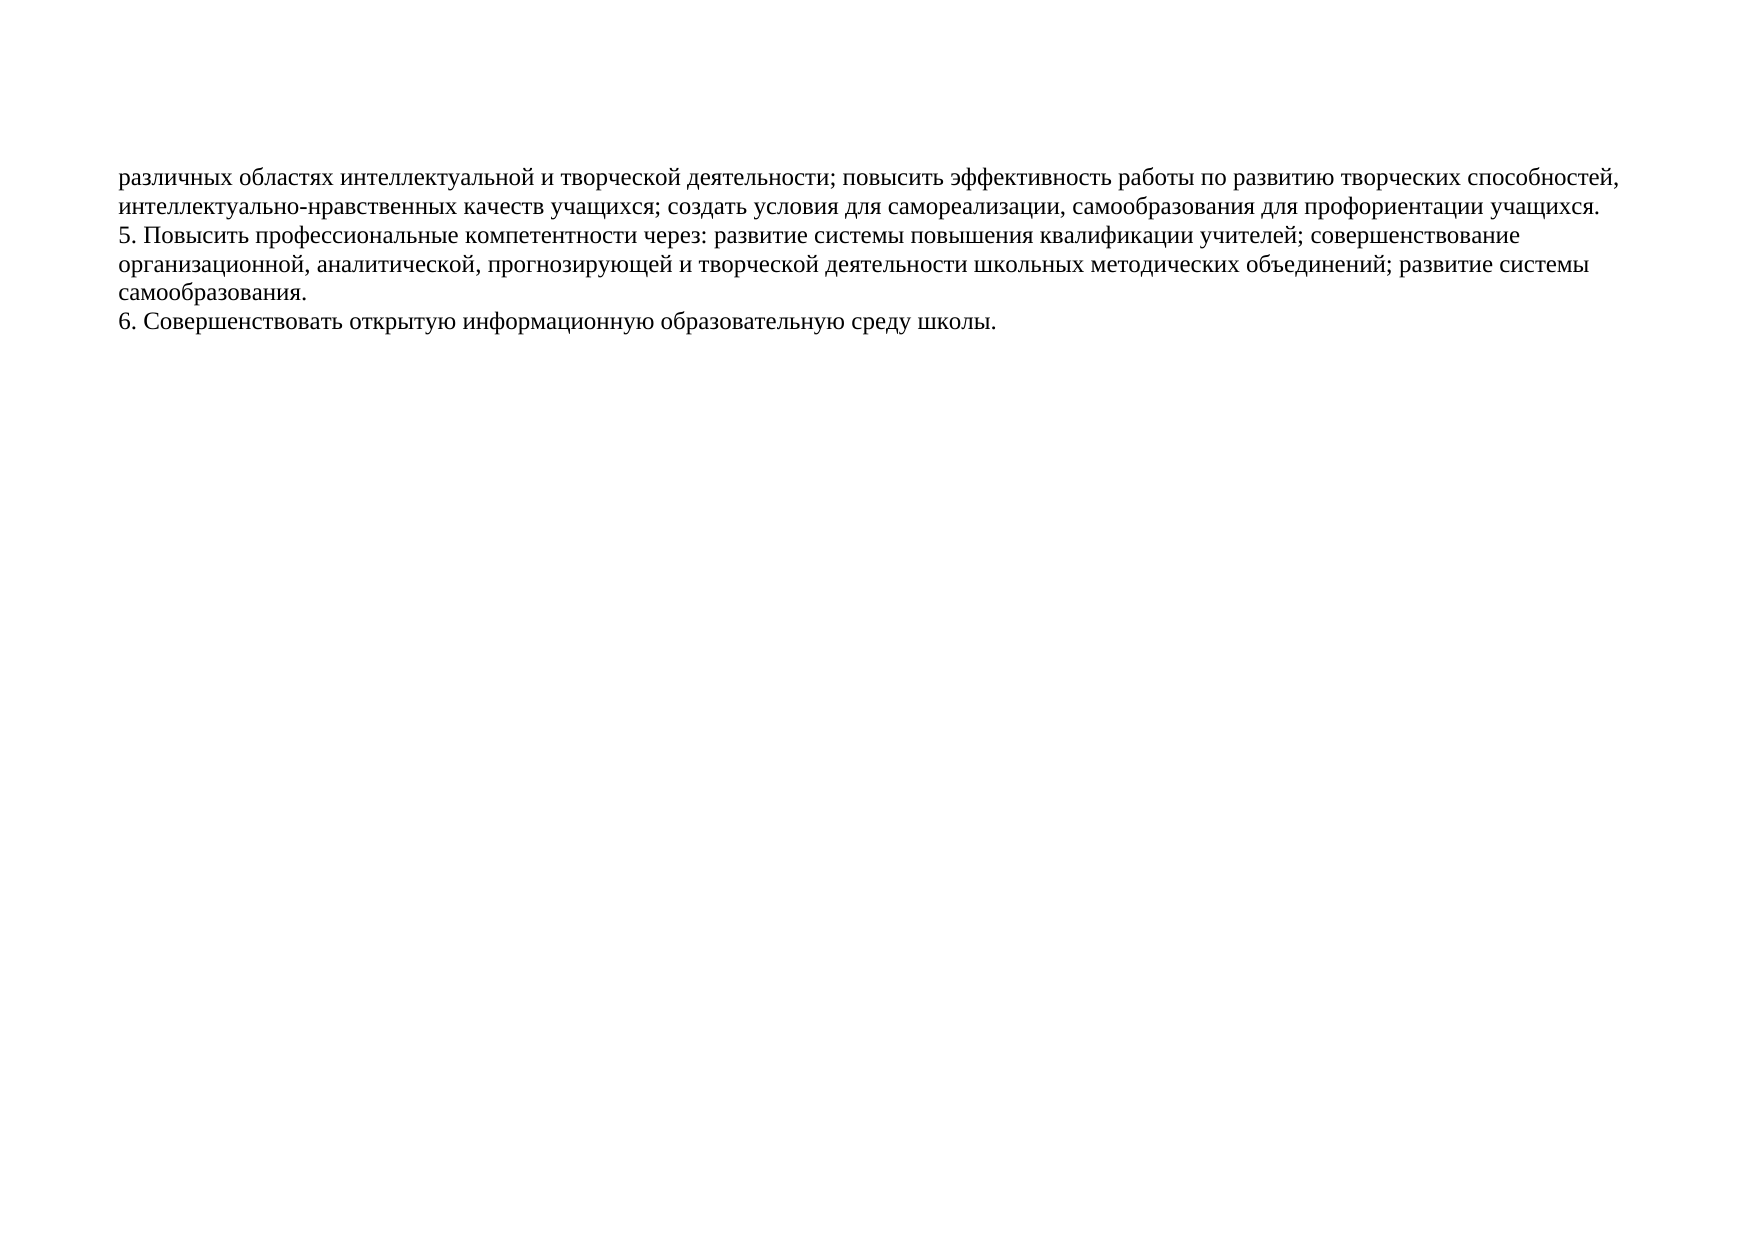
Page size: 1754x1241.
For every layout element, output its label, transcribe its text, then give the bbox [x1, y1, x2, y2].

text 5. Повысить профессиональные компетентности через: развитие системы повышения квалификации учителей; совершенствование организационной, аналитической, прогнозирующей и творческой деятельности школьных методических объединений; развитие системы [118, 220, 1636, 277]
text 6. Совершенствовать открытую информационную образовательную среду школы. [118, 306, 1636, 335]
text интеллектуально-нравственных качеств учащихся; создать условия для самореализации, самообразования для профориентации учащихся. [118, 191, 1636, 220]
text самообразования. [118, 277, 1636, 306]
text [118, 162, 1636, 191]
